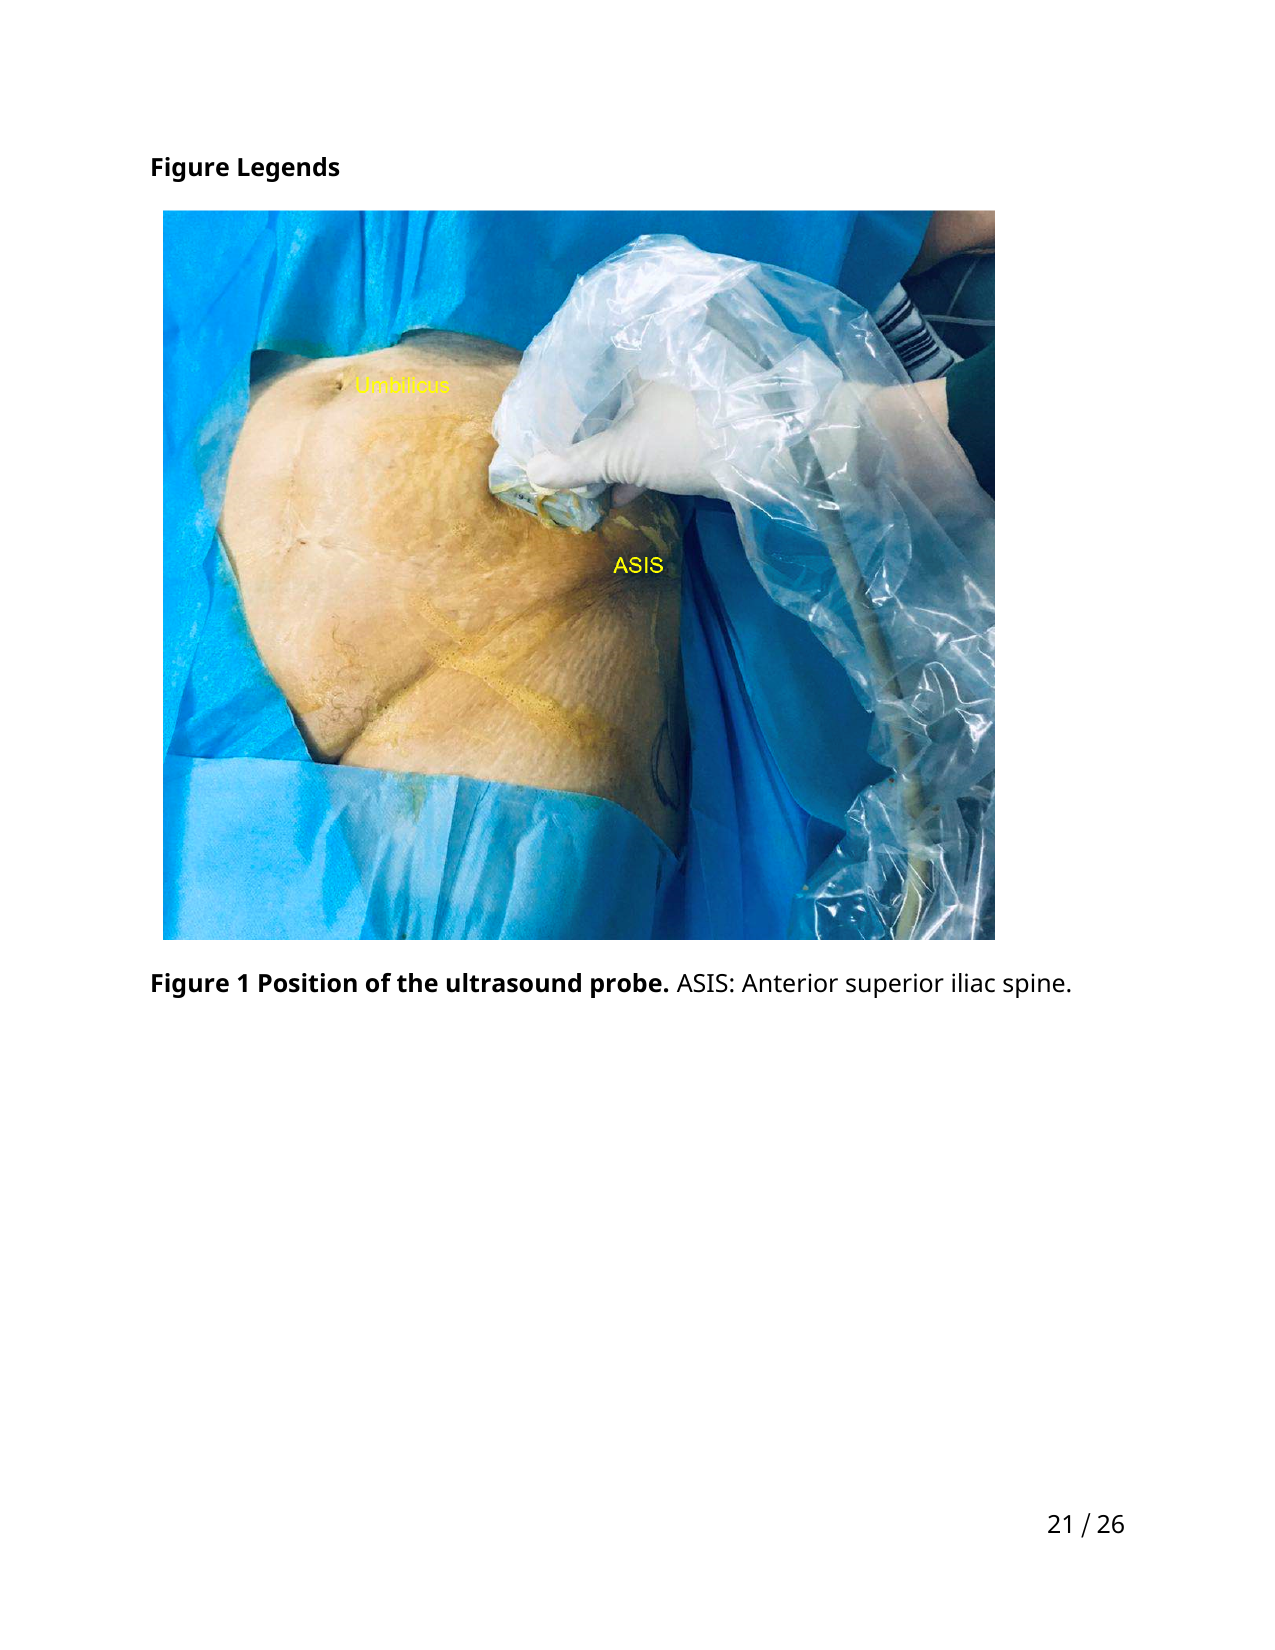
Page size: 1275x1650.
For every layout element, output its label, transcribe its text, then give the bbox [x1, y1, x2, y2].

text Figure Legends [150, 150, 1125, 184]
text Figure 1 Position of the ultrasound probe. ASIS: Anterior superior iliac spine. [150, 965, 1125, 999]
picture [150, 201, 1008, 951]
